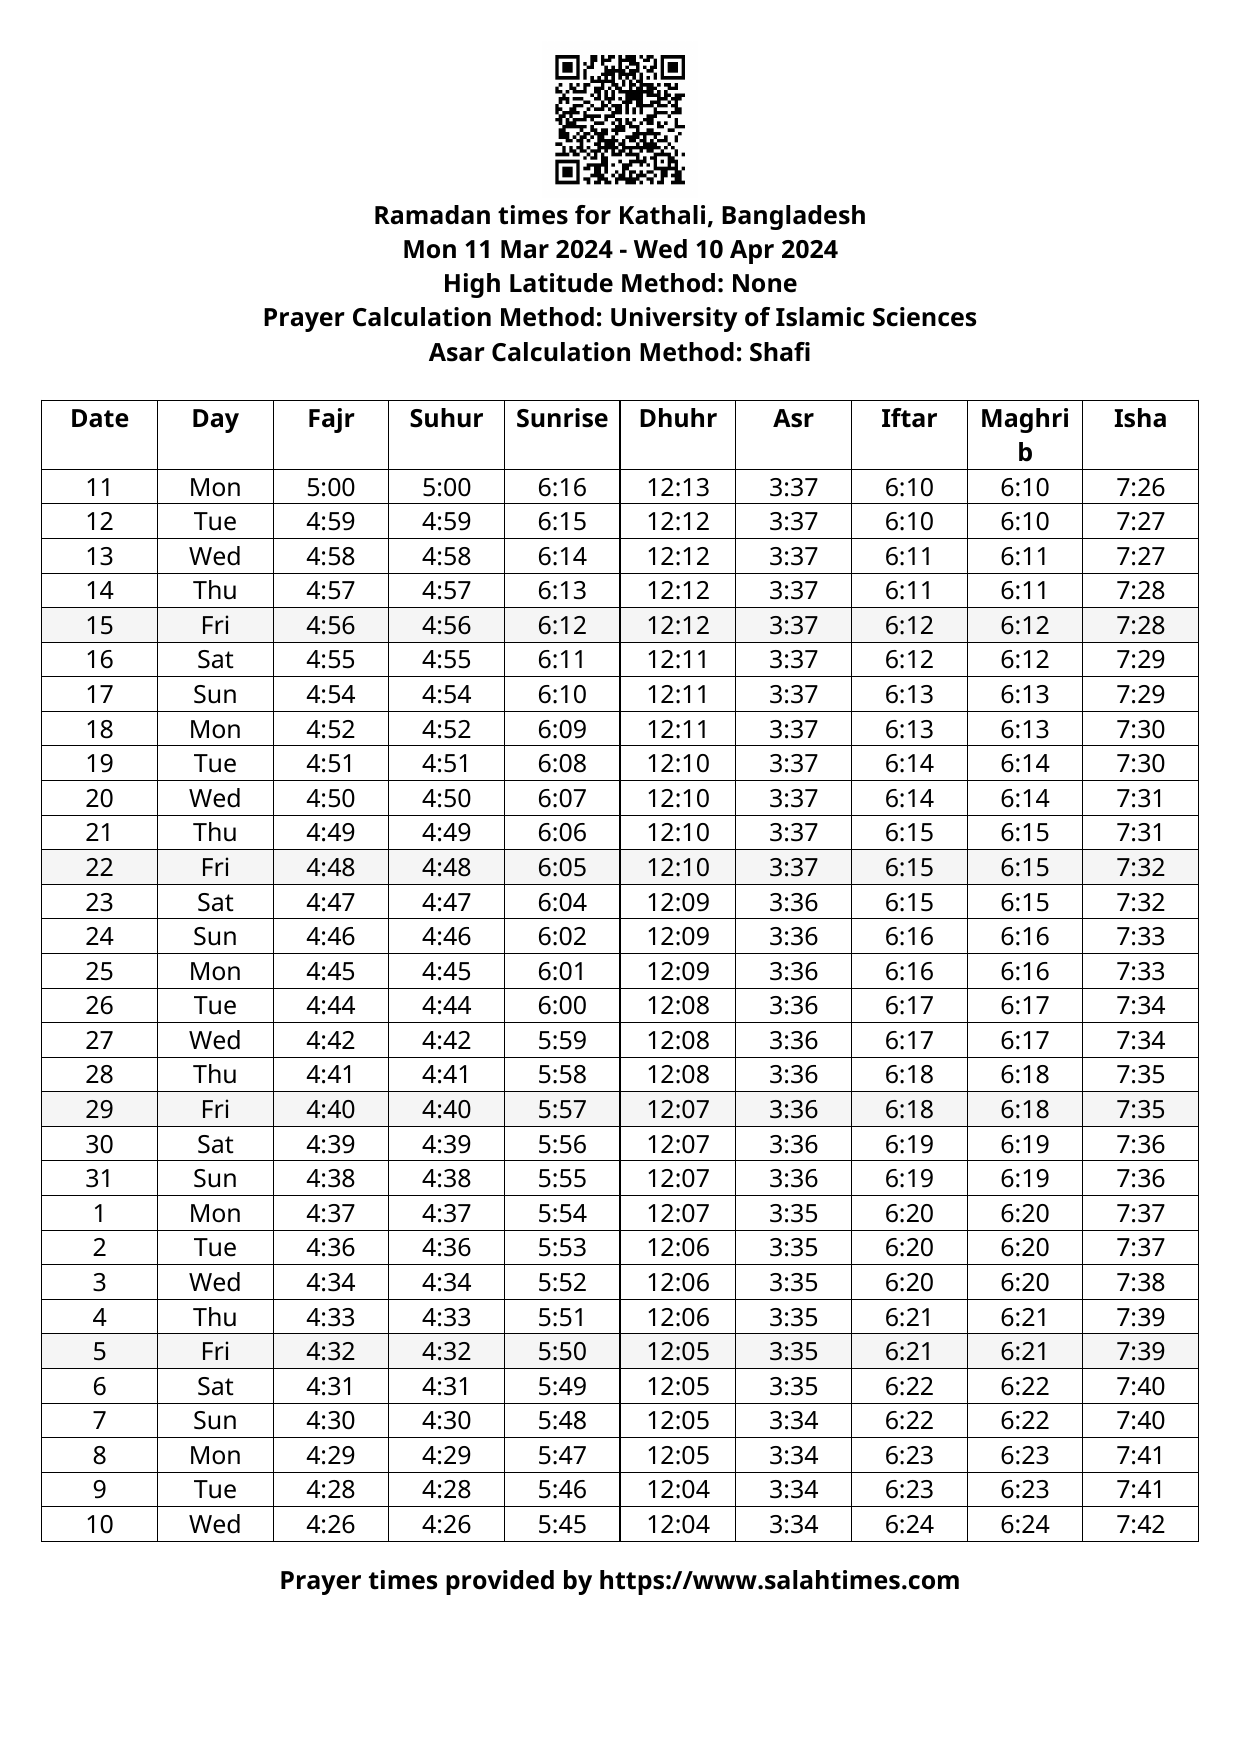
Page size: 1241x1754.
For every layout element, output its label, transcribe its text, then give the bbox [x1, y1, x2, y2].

table_cell 6 [42, 1369, 157, 1402]
table_cell 6:23 [968, 1438, 1082, 1472]
table_cell 4:30 [274, 1404, 388, 1437]
table_cell Wed [158, 1265, 273, 1299]
table_cell 12:12 [621, 608, 735, 642]
table_cell 4:32 [389, 1334, 504, 1368]
table_cell 6:17 [968, 989, 1082, 1022]
table_cell 12:08 [621, 989, 735, 1022]
table_cell 5:59 [505, 1023, 619, 1057]
table_cell 4:38 [274, 1161, 388, 1195]
table_cell 25 [42, 954, 157, 987]
table_cell 5:56 [505, 1127, 619, 1160]
table_cell 6:14 [852, 746, 967, 780]
table_cell 12 [42, 504, 157, 538]
table_cell 6:22 [852, 1404, 967, 1437]
table_cell 14 [42, 574, 157, 607]
table_cell 6:20 [852, 1231, 967, 1264]
table_cell 4:55 [274, 643, 388, 676]
table_cell 12:12 [621, 504, 735, 538]
table_cell 7:30 [1083, 712, 1198, 745]
table_cell Thu [158, 1300, 273, 1333]
table_cell Fri [158, 608, 273, 642]
table_cell 12:08 [621, 1023, 735, 1057]
table_cell 6:05 [505, 850, 619, 884]
table_cell 4:29 [274, 1438, 388, 1472]
table_cell 4:45 [274, 954, 388, 987]
table_cell 6:18 [968, 1092, 1082, 1126]
table_cell 3:36 [736, 1023, 851, 1057]
table_cell 6:22 [968, 1404, 1082, 1437]
table_cell 13 [42, 539, 157, 572]
table_cell 9 [42, 1473, 157, 1506]
table_cell 4:31 [389, 1369, 504, 1402]
table_cell 3:35 [736, 1334, 851, 1368]
table_cell 5:58 [505, 1058, 619, 1091]
table_cell 7:35 [1083, 1058, 1198, 1091]
table_cell 12:05 [621, 1369, 735, 1402]
table_cell 4:38 [389, 1161, 504, 1195]
table_cell 6:11 [852, 574, 967, 607]
table_cell 7:34 [1083, 989, 1198, 1022]
text Ramadan times for Kathali, Bangladesh [42, 198, 1198, 232]
table_cell Tue [158, 1473, 273, 1506]
table_cell 12:04 [621, 1507, 735, 1541]
table_cell 4:34 [389, 1265, 504, 1299]
table_cell 7 [42, 1404, 157, 1437]
table_cell 6:20 [968, 1231, 1082, 1264]
table_cell 12:09 [621, 954, 735, 987]
table_cell 3:36 [736, 1058, 851, 1091]
table_cell 4:34 [274, 1265, 388, 1299]
table_cell 4:36 [274, 1231, 388, 1264]
table_cell 6:11 [505, 643, 619, 676]
table_cell 23 [42, 885, 157, 918]
table_cell 4:50 [274, 781, 388, 814]
table_cell 4:37 [274, 1196, 388, 1229]
table_cell 4:47 [389, 885, 504, 918]
table_cell 12:09 [621, 885, 735, 918]
table_cell 12:07 [621, 1092, 735, 1126]
table_cell 4:55 [389, 643, 504, 676]
table_cell 3:35 [736, 1300, 851, 1333]
table_cell 6:10 [968, 504, 1082, 538]
table_cell 6:23 [968, 1473, 1082, 1506]
table_cell 4:52 [389, 712, 504, 745]
table_cell 3:37 [736, 643, 851, 676]
table_cell 4:28 [389, 1473, 504, 1506]
table_cell 7:27 [1083, 539, 1198, 572]
table_cell 6:21 [852, 1300, 967, 1333]
table_cell 7:32 [1083, 850, 1198, 884]
table_cell 12:09 [621, 919, 735, 953]
table_cell 4:52 [274, 712, 388, 745]
table_cell 6:21 [852, 1334, 967, 1368]
table_cell 4:51 [274, 746, 388, 780]
table_cell 7:30 [1083, 746, 1198, 780]
table_cell 6:10 [505, 677, 619, 711]
table_cell 3:37 [736, 712, 851, 745]
table_cell 7:26 [1083, 470, 1198, 503]
table_cell 7:39 [1083, 1300, 1198, 1333]
table_cell Wed [158, 1507, 273, 1541]
table_cell 7:29 [1083, 677, 1198, 711]
table_cell 7:33 [1083, 919, 1198, 953]
table_cell 4:48 [389, 850, 504, 884]
table_cell 4:56 [274, 608, 388, 642]
table_cell 12:12 [621, 539, 735, 572]
table_cell 5:49 [505, 1369, 619, 1402]
table_cell 17 [42, 677, 157, 711]
table_cell 6:21 [968, 1334, 1082, 1368]
table_cell 4:49 [274, 816, 388, 849]
table_cell Tue [158, 989, 273, 1022]
table_cell Sat [158, 1369, 273, 1402]
table_header Iftar [852, 401, 967, 469]
table_cell 6:15 [505, 504, 619, 538]
table_header Day [158, 401, 273, 469]
table_cell Tue [158, 1231, 273, 1264]
table_cell 6:06 [505, 816, 619, 849]
table_cell 12:11 [621, 712, 735, 745]
table_cell 12:07 [621, 1196, 735, 1229]
table_cell 8 [42, 1438, 157, 1472]
table_header Isha [1083, 401, 1198, 469]
table_cell 6:20 [852, 1265, 967, 1299]
table_cell 3:35 [736, 1265, 851, 1299]
table_cell 7:37 [1083, 1196, 1198, 1229]
table_cell 4:28 [274, 1473, 388, 1506]
table_header Dhuhr [621, 401, 735, 469]
table_cell 12:05 [621, 1334, 735, 1368]
table_cell 12:04 [621, 1473, 735, 1506]
table_cell 12:05 [621, 1404, 735, 1437]
table_cell 1 [42, 1196, 157, 1229]
table_cell 3:36 [736, 1161, 851, 1195]
table_cell 6:08 [505, 746, 619, 780]
table_cell 6:16 [852, 919, 967, 953]
table_cell 6:07 [505, 781, 619, 814]
table_cell 4:30 [389, 1404, 504, 1437]
table_cell 4:44 [274, 989, 388, 1022]
table_cell 3:37 [736, 574, 851, 607]
table_cell 16 [42, 643, 157, 676]
table_cell 15 [42, 608, 157, 642]
table_cell 19 [42, 746, 157, 780]
table_header Asr [736, 401, 851, 469]
table_cell 6:13 [968, 677, 1082, 711]
table_cell 4:46 [389, 919, 504, 953]
table_cell Wed [158, 539, 273, 572]
table_cell 6:19 [968, 1161, 1082, 1195]
table_cell 6:15 [968, 850, 1082, 884]
table_cell 6:17 [968, 1023, 1082, 1057]
table_cell 6:15 [968, 816, 1082, 849]
table_cell 6:18 [852, 1058, 967, 1091]
table_cell 4:57 [389, 574, 504, 607]
table_header Fajr [274, 401, 388, 469]
table_cell 6:12 [968, 643, 1082, 676]
table_cell 4:33 [274, 1300, 388, 1333]
table_cell 4:40 [274, 1092, 388, 1126]
table_cell Sat [158, 885, 273, 918]
table_cell Thu [158, 574, 273, 607]
table_cell 6:02 [505, 919, 619, 953]
table_cell 6:22 [968, 1369, 1082, 1402]
table_cell 12:05 [621, 1438, 735, 1472]
table_cell 4:58 [389, 539, 504, 572]
table_cell 3:36 [736, 1092, 851, 1126]
table_cell 4:31 [274, 1369, 388, 1402]
table_cell 7:35 [1083, 1092, 1198, 1126]
table_cell 4:57 [274, 574, 388, 607]
text Asar Calculation Method: Shafi [42, 334, 1198, 368]
table_cell 24 [42, 919, 157, 953]
table_cell Sat [158, 1127, 273, 1160]
table_cell 4:48 [274, 850, 388, 884]
table_cell 3:34 [736, 1438, 851, 1472]
table_cell 6:10 [852, 470, 967, 503]
table_cell 5:55 [505, 1161, 619, 1195]
table_cell 5 [42, 1334, 157, 1368]
table_cell 3:35 [736, 1196, 851, 1229]
table_cell 3 [42, 1265, 157, 1299]
table_cell 26 [42, 989, 157, 1022]
table_cell Mon [158, 1196, 273, 1229]
table_cell 6:00 [505, 989, 619, 1022]
table_cell 6:18 [852, 1092, 967, 1126]
table_cell 12:12 [621, 574, 735, 607]
table_cell 18 [42, 712, 157, 745]
table_cell 3:37 [736, 470, 851, 503]
table_cell 4:54 [389, 677, 504, 711]
table_cell 4:54 [274, 677, 388, 711]
table_cell 3:37 [736, 816, 851, 849]
table_cell 4:36 [389, 1231, 504, 1264]
table_cell 4:26 [389, 1507, 504, 1541]
table_cell 6:16 [852, 954, 967, 987]
table_cell 4:39 [389, 1127, 504, 1160]
table_cell Sun [158, 677, 273, 711]
table_cell 5:50 [505, 1334, 619, 1368]
table_cell 3:37 [736, 746, 851, 780]
table_cell 6:12 [968, 608, 1082, 642]
table_cell 5:47 [505, 1438, 619, 1472]
table_cell 27 [42, 1023, 157, 1057]
table_cell 4:40 [389, 1092, 504, 1126]
table_cell Mon [158, 954, 273, 987]
table_cell 6:13 [852, 677, 967, 711]
text High Latitude Method: None [42, 266, 1198, 300]
table_cell 3:36 [736, 954, 851, 987]
table_cell 7:31 [1083, 816, 1198, 849]
table_cell 20 [42, 781, 157, 814]
table_cell 12:10 [621, 781, 735, 814]
table_cell 6:15 [968, 885, 1082, 918]
table_cell 6:19 [968, 1127, 1082, 1160]
table_cell Fri [158, 850, 273, 884]
table_cell 7:28 [1083, 608, 1198, 642]
table_cell 3:37 [736, 850, 851, 884]
table_cell 4:29 [389, 1438, 504, 1472]
table_cell Mon [158, 712, 273, 745]
table_cell 6:19 [852, 1127, 967, 1160]
table_cell 6:14 [968, 781, 1082, 814]
table_cell Fri [158, 1092, 273, 1126]
table_cell 7:36 [1083, 1161, 1198, 1195]
table_header Date [42, 401, 157, 469]
table_cell 5:53 [505, 1231, 619, 1264]
table_cell 6:12 [852, 643, 967, 676]
table_cell 5:46 [505, 1473, 619, 1506]
table_cell 29 [42, 1092, 157, 1126]
table_cell 31 [42, 1161, 157, 1195]
table_cell 7:33 [1083, 954, 1198, 987]
table_cell 7:39 [1083, 1334, 1198, 1368]
table_cell 6:14 [505, 539, 619, 572]
table_cell 12:07 [621, 1127, 735, 1160]
table_cell 6:16 [968, 919, 1082, 953]
table_cell 4:39 [274, 1127, 388, 1160]
table_cell 6:24 [968, 1507, 1082, 1541]
table_cell 30 [42, 1127, 157, 1160]
table_cell 6:24 [852, 1507, 967, 1541]
table_cell 6:04 [505, 885, 619, 918]
table_cell 4:46 [274, 919, 388, 953]
table_cell 12:11 [621, 677, 735, 711]
table_cell Tue [158, 504, 273, 538]
table_cell 5:00 [274, 470, 388, 503]
picture [542, 41, 699, 198]
table_cell 12:06 [621, 1300, 735, 1333]
table_cell 4:58 [274, 539, 388, 572]
table_cell 3:34 [736, 1404, 851, 1437]
table_cell 4:41 [274, 1058, 388, 1091]
table_cell Sat [158, 643, 273, 676]
table_cell 3:37 [736, 608, 851, 642]
table_cell 7:41 [1083, 1473, 1198, 1506]
table_cell 7:27 [1083, 504, 1198, 538]
table_cell 12:11 [621, 643, 735, 676]
table_cell 4:33 [389, 1300, 504, 1333]
table_cell 7:36 [1083, 1127, 1198, 1160]
table_cell 3:37 [736, 781, 851, 814]
table_cell 12:06 [621, 1265, 735, 1299]
table_cell 4:42 [389, 1023, 504, 1057]
table_cell 6:20 [968, 1265, 1082, 1299]
table_cell 6:17 [852, 989, 967, 1022]
table_cell 12:10 [621, 746, 735, 780]
table_cell 7:28 [1083, 574, 1198, 607]
table_cell 6:11 [852, 539, 967, 572]
table_cell 10 [42, 1507, 157, 1541]
table_header Suhur [389, 401, 504, 469]
table_cell Wed [158, 781, 273, 814]
table_cell Tue [158, 746, 273, 780]
table_cell 6:11 [968, 574, 1082, 607]
table_cell 4:51 [389, 746, 504, 780]
table_cell 6:15 [852, 816, 967, 849]
table_cell 6:12 [852, 608, 967, 642]
table_cell 12:08 [621, 1058, 735, 1091]
table_cell 5:54 [505, 1196, 619, 1229]
table_cell 6:16 [968, 954, 1082, 987]
table_cell 5:48 [505, 1404, 619, 1437]
table_cell 7:34 [1083, 1023, 1198, 1057]
table_cell 3:37 [736, 677, 851, 711]
table_cell 2 [42, 1231, 157, 1264]
table_cell 3:36 [736, 1127, 851, 1160]
table_cell 6:14 [852, 781, 967, 814]
table_cell 3:35 [736, 1231, 851, 1264]
table_cell 6:16 [505, 470, 619, 503]
text Mon 11 Mar 2024 - Wed 10 Apr 2024 [42, 232, 1198, 266]
table_cell 4:47 [274, 885, 388, 918]
table_cell Wed [158, 1023, 273, 1057]
table_cell 12:06 [621, 1231, 735, 1264]
table_cell 6:23 [852, 1438, 967, 1472]
table_cell 12:10 [621, 816, 735, 849]
text Prayer times provided by https://www.salahtimes.com [42, 1563, 1198, 1597]
table_cell 4:42 [274, 1023, 388, 1057]
table_cell 3:36 [736, 919, 851, 953]
table_cell Sun [158, 919, 273, 953]
table_cell 6:14 [968, 746, 1082, 780]
table_cell Sun [158, 1404, 273, 1437]
table_cell 3:37 [736, 539, 851, 572]
table_cell 7:38 [1083, 1265, 1198, 1299]
table_cell Sun [158, 1161, 273, 1195]
table_cell 11 [42, 470, 157, 503]
table_header Sunrise [505, 401, 619, 469]
table_cell Fri [158, 1334, 273, 1368]
table_cell 3:35 [736, 1369, 851, 1402]
table_cell 4:56 [389, 608, 504, 642]
table_cell 7:42 [1083, 1507, 1198, 1541]
table_cell Thu [158, 1058, 273, 1091]
table_cell 4:50 [389, 781, 504, 814]
table_cell 7:32 [1083, 885, 1198, 918]
table_cell 5:57 [505, 1092, 619, 1126]
table_cell 3:37 [736, 504, 851, 538]
table_cell 12:13 [621, 470, 735, 503]
table_cell 7:40 [1083, 1369, 1198, 1402]
table_cell 7:37 [1083, 1231, 1198, 1264]
table_cell 5:00 [389, 470, 504, 503]
table_cell 6:12 [505, 608, 619, 642]
table_cell 6:13 [852, 712, 967, 745]
table_cell 4:37 [389, 1196, 504, 1229]
table_cell 6:19 [852, 1161, 967, 1195]
table_cell 7:41 [1083, 1438, 1198, 1472]
table_cell 21 [42, 816, 157, 849]
table_cell 28 [42, 1058, 157, 1091]
table_cell 4:41 [389, 1058, 504, 1091]
table_cell 7:40 [1083, 1404, 1198, 1437]
table_cell 4:59 [274, 504, 388, 538]
text Prayer Calculation Method: University of Islamic Sciences [42, 300, 1198, 334]
table_cell 4:26 [274, 1507, 388, 1541]
table_cell 4 [42, 1300, 157, 1333]
table_cell 6:11 [968, 539, 1082, 572]
table_cell 6:01 [505, 954, 619, 987]
table_cell 6:15 [852, 885, 967, 918]
table_cell 3:36 [736, 885, 851, 918]
table_cell 6:15 [852, 850, 967, 884]
table_cell 6:17 [852, 1023, 967, 1057]
table_cell Thu [158, 816, 273, 849]
table_cell 7:29 [1083, 643, 1198, 676]
table_cell 3:34 [736, 1507, 851, 1541]
table_cell 5:51 [505, 1300, 619, 1333]
table_cell 3:34 [736, 1473, 851, 1506]
table_cell 6:13 [505, 574, 619, 607]
table_cell 4:45 [389, 954, 504, 987]
table_cell 3:36 [736, 989, 851, 1022]
table_header Maghrib [968, 401, 1082, 469]
table_cell 6:21 [968, 1300, 1082, 1333]
table_cell 5:52 [505, 1265, 619, 1299]
table_cell 6:10 [852, 504, 967, 538]
table_cell 6:23 [852, 1473, 967, 1506]
table_cell Mon [158, 1438, 273, 1472]
table_cell 6:13 [968, 712, 1082, 745]
table_cell 12:10 [621, 850, 735, 884]
table_cell Mon [158, 470, 273, 503]
table_cell 4:59 [389, 504, 504, 538]
table_cell 4:32 [274, 1334, 388, 1368]
table_cell 6:18 [968, 1058, 1082, 1091]
table_cell 22 [42, 850, 157, 884]
table_cell 6:10 [968, 470, 1082, 503]
table_cell 6:20 [852, 1196, 967, 1229]
table_cell 6:20 [968, 1196, 1082, 1229]
table_cell 6:22 [852, 1369, 967, 1402]
table_cell 5:45 [505, 1507, 619, 1541]
table_cell 4:44 [389, 989, 504, 1022]
table_cell 7:31 [1083, 781, 1198, 814]
table_cell 6:09 [505, 712, 619, 745]
table_cell 12:07 [621, 1161, 735, 1195]
table_cell 4:49 [389, 816, 504, 849]
